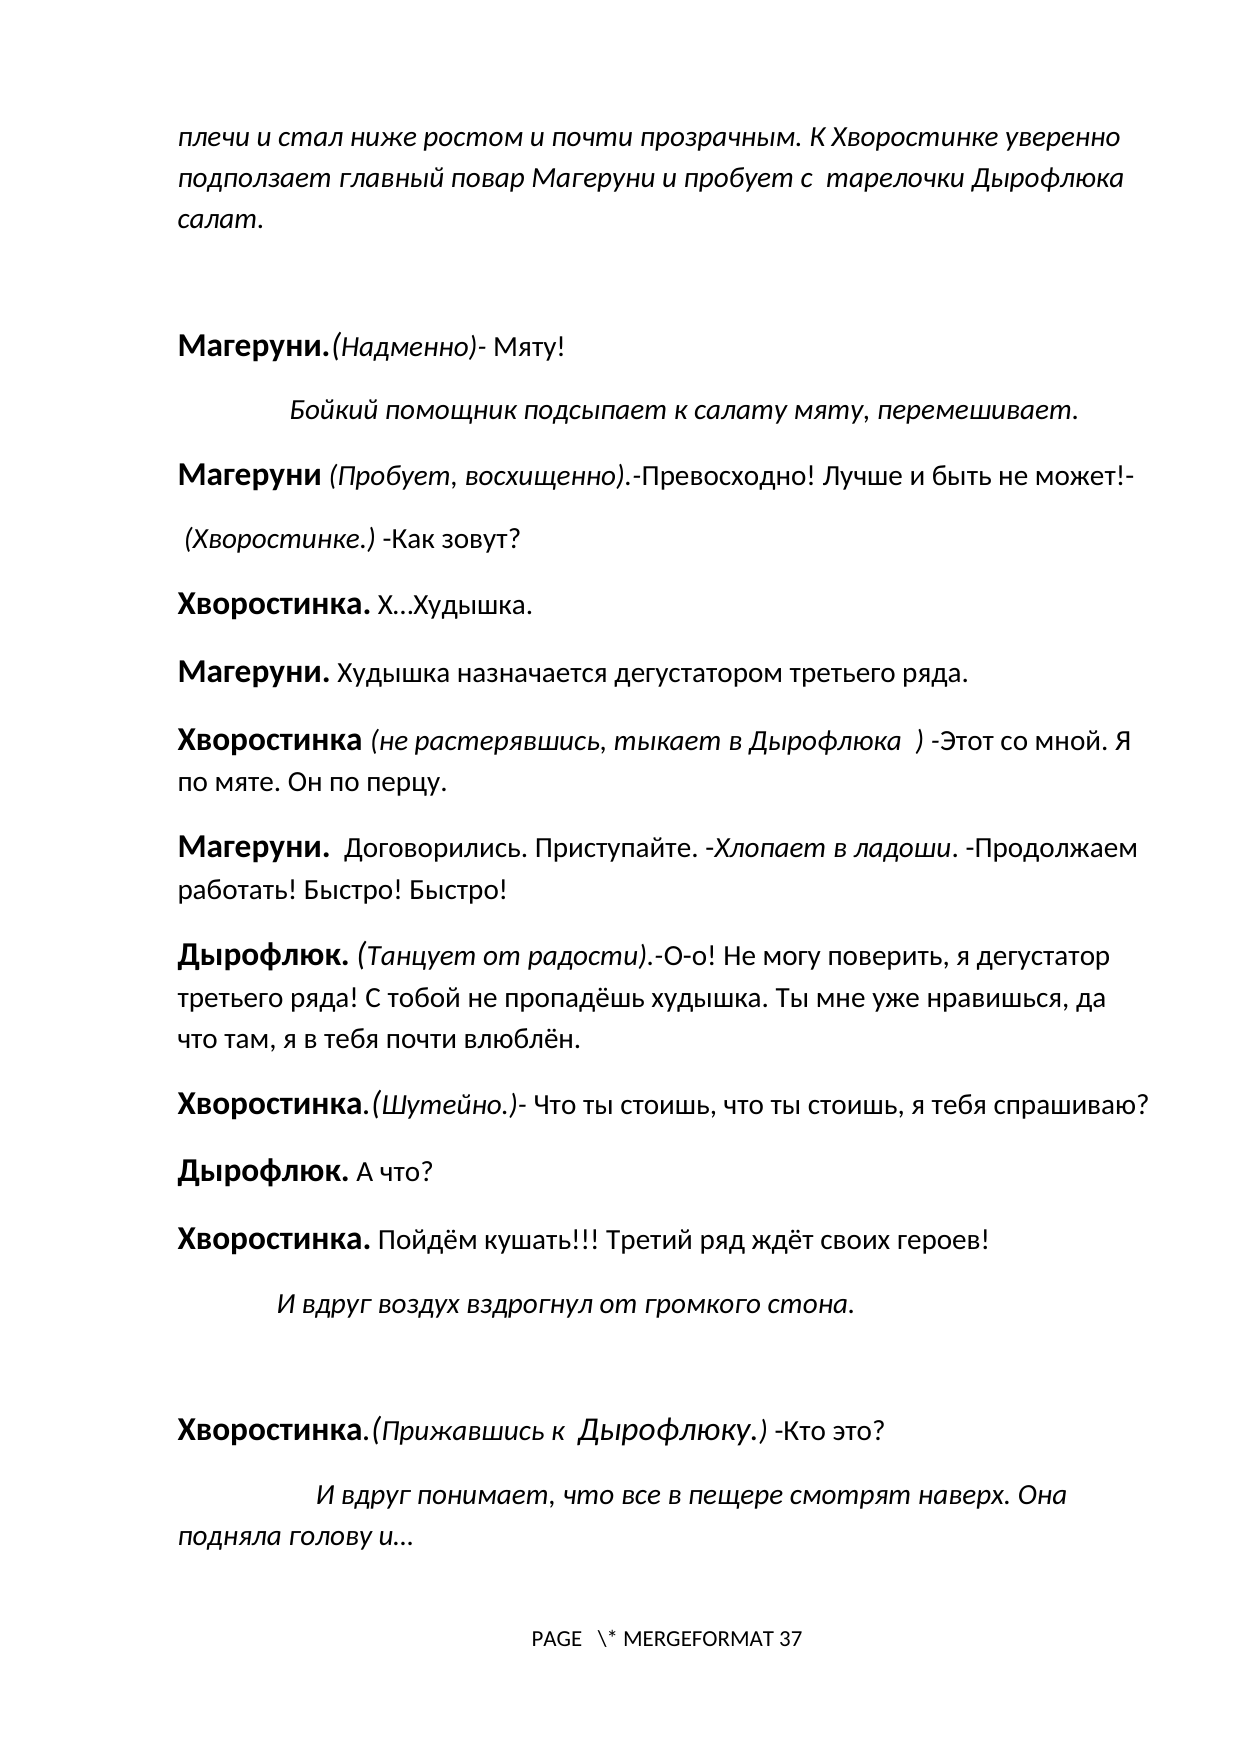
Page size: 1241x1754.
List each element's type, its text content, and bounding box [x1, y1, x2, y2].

text Дырофлюк. (Танцует от радости).-О-о! Не могу поверить, я дегустатор третьего ряда! С тобой не пропадёшь худышка. Ты мне уже нравишься, да что там, я в тебя почти влюблён. [177, 933, 1152, 1056]
text И вдруг воздух вздрогнул от громкого стона. [177, 1285, 1152, 1320]
text Магеруни.(Надменно)- Мяту! [177, 323, 1152, 364]
text Хворостинка.(Прижавшись к Дырофлюку.) -Кто это? [177, 1408, 1152, 1449]
text Дырофлюк. А что? [177, 1149, 1152, 1190]
text Хворостинка. Х…Худышка. [177, 582, 1152, 623]
text И вдруг понимает, что все в пещере смотрят наверх. Она подняла голову и… [177, 1476, 1152, 1552]
text (Хворостинке.) -Как зовут? [177, 521, 1152, 556]
text Хворостинка (не растерявшись, тыкает в Дырофлюка ) -Этот со мной. Я по мяте. Он по перцу. [177, 717, 1152, 799]
text Хворостинка. Пойдём кушать!!! Третий ряд ждёт своих героев! [177, 1217, 1152, 1258]
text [177, 118, 1152, 236]
text Бойкий помощник подсыпает к салату мяту, перемешивает. [177, 391, 1152, 427]
text Магеруни (Пробует, восхищенно).-Превосходно! Лучше и быть не может!- [177, 453, 1152, 494]
text Хворостинка.(Шутейно.)- Что ты стоишь, что ты стоишь, я тебя спрашиваю? [177, 1082, 1152, 1123]
text Магеруни. Договорились. Приступайте. -Хлопает в ладоши. -Продолжаем работать! Быстро! Быстро! [177, 825, 1152, 907]
text Магеруни. Худышка назначается дегустатором третьего ряда. [177, 650, 1152, 691]
